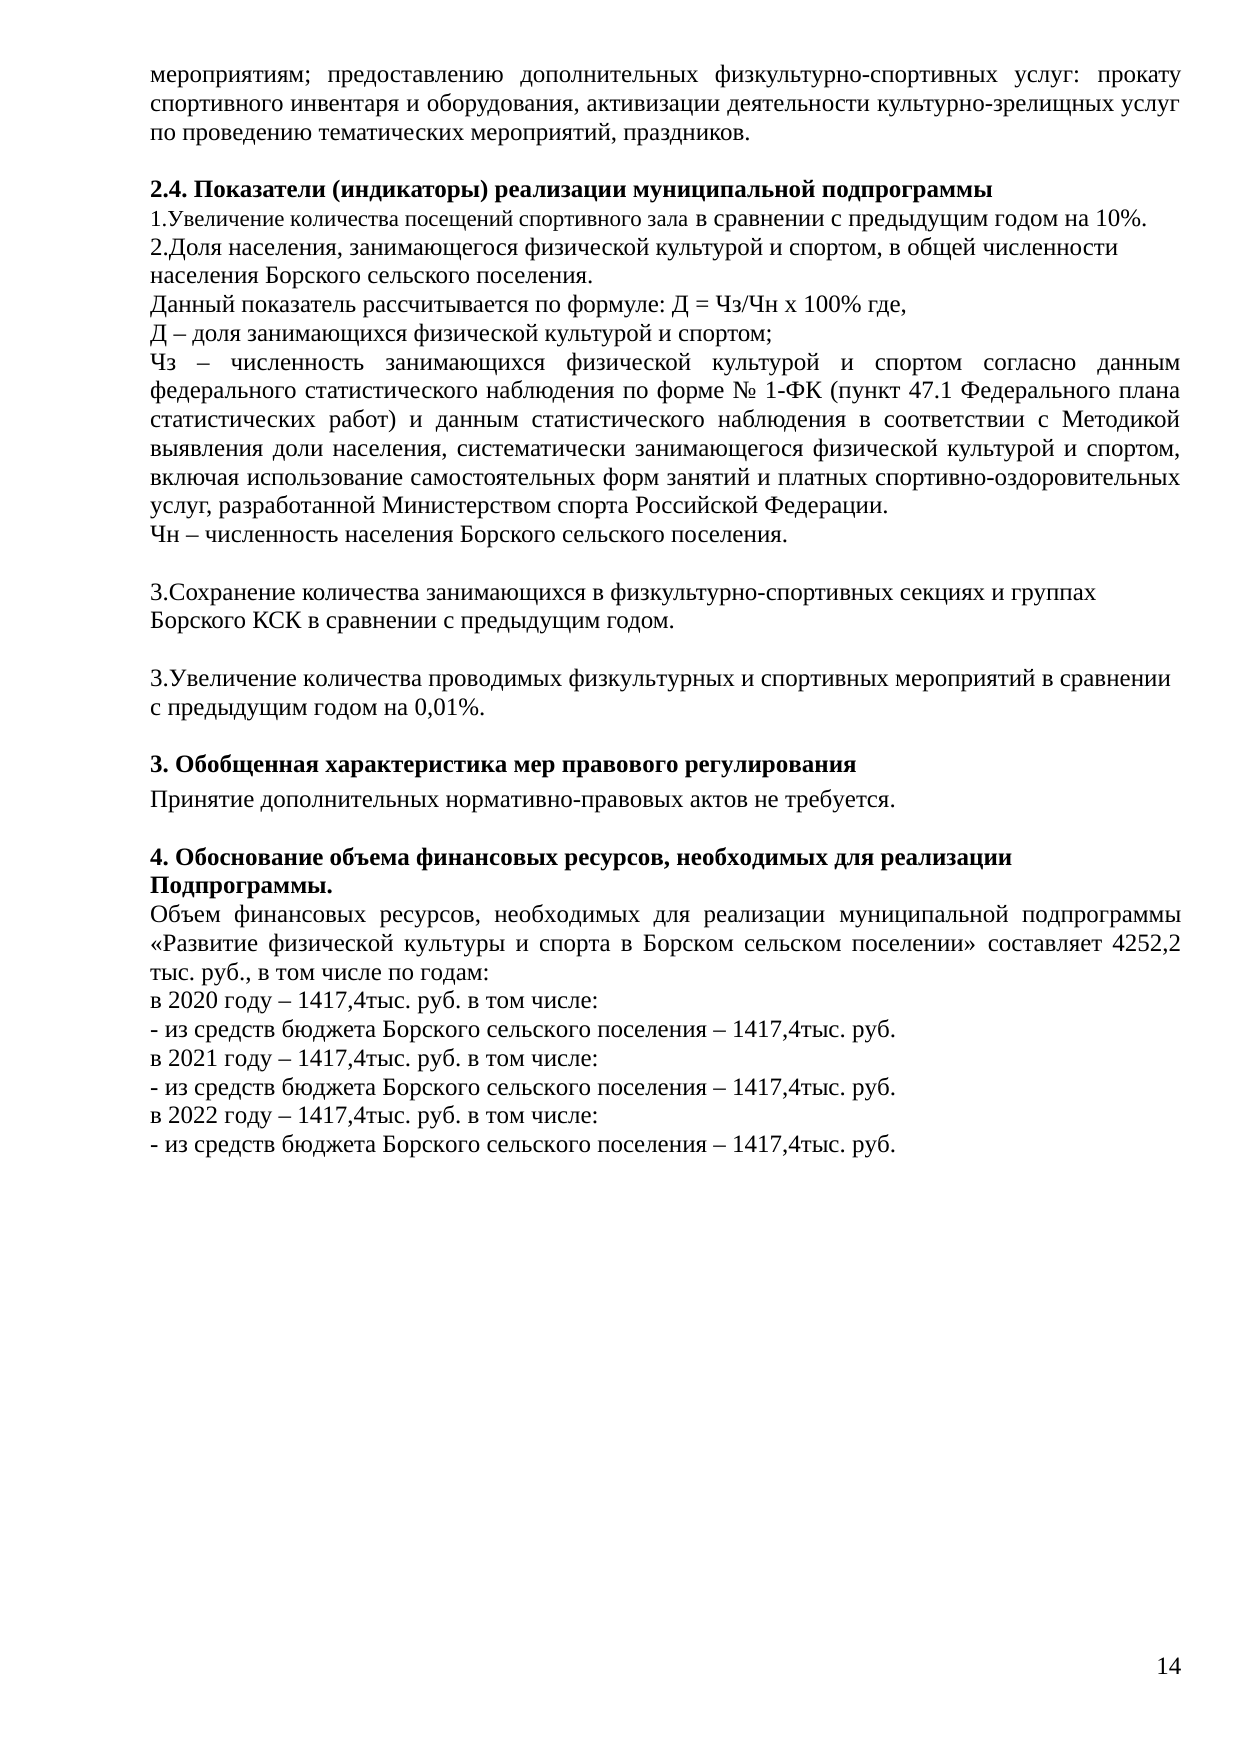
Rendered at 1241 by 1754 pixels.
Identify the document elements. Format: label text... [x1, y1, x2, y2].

text 2.4. Показатели (индикаторы) реализации муниципальной подпрограммы [150, 174, 1181, 203]
text - из средств бюджета Борского сельского поселения – 1417,4тыс. руб. [150, 1129, 1181, 1158]
text Объем финансовых ресурсов, необходимых для реализации муниципальной подпрограммы «Развитие физической культуры и спорта в Борском сельском поселении» составляет 4252,2 тыс. руб., в том числе по годам: [150, 899, 1181, 985]
text 3. Обобщенная характеристика мер правового регулирования [150, 749, 1181, 778]
text в 2020 году – 1417,4тыс. руб. в том числе: [150, 985, 1181, 1014]
text - из средств бюджета Борского сельского поселения – 1417,4тыс. руб. [150, 1014, 1181, 1043]
text 3.Увеличение количества проводимых физкультурных и спортивных мероприятий в сравнении с предыдущим годом на 0,01%. [150, 663, 1181, 720]
text Принятие дополнительных нормативно-правовых актов не требуется. [150, 784, 1181, 813]
text Данный показатель рассчитывается по формуле: Д = Чз/Чн х 100% где, [150, 289, 1181, 318]
text Чн – численность населения Борского сельского поселения. [150, 519, 1181, 548]
text в 2022 году – 1417,4тыс. руб. в том числе: [150, 1100, 1181, 1129]
text в 2021 году – 1417,4тыс. руб. в том числе: [150, 1043, 1181, 1072]
text Д – доля занимающихся физической культурой и спортом; [150, 318, 1181, 347]
text 4. Обоснование объема финансовых ресурсов, необходимых для реализации Подпрограммы. [150, 842, 1181, 899]
text 1.Увеличение количества посещений спортивного зала в сравнении с предыдущим годом на 10%. [150, 203, 1181, 232]
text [150, 59, 1181, 145]
text - из средств бюджета Борского сельского поселения – 1417,4тыс. руб. [150, 1072, 1181, 1100]
text 3.Сохранение количества занимающихся в физкультурно-спортивных секциях и группах Борского КСК в сравнении с предыдущим годом. [150, 577, 1181, 634]
text Чз – численность занимающихся физической культурой и спортом согласно данным федерального статистического наблюдения по форме № 1-ФК (пункт 47.1 Федерального плана статистических работ) и данным статистического наблюдения в соответствии с Методикой выявления доли населения, систематически занимающегося физической культурой и спортом, включая использование самостоятельных форм занятий и платных спортивно-оздоровительных услуг, разработанной Министерством спорта Российской Федерации. [150, 347, 1181, 519]
text 2.Доля населения, занимающегося физической культурой и спортом, в общей численности населения Борского сельского поселения. [150, 232, 1181, 289]
